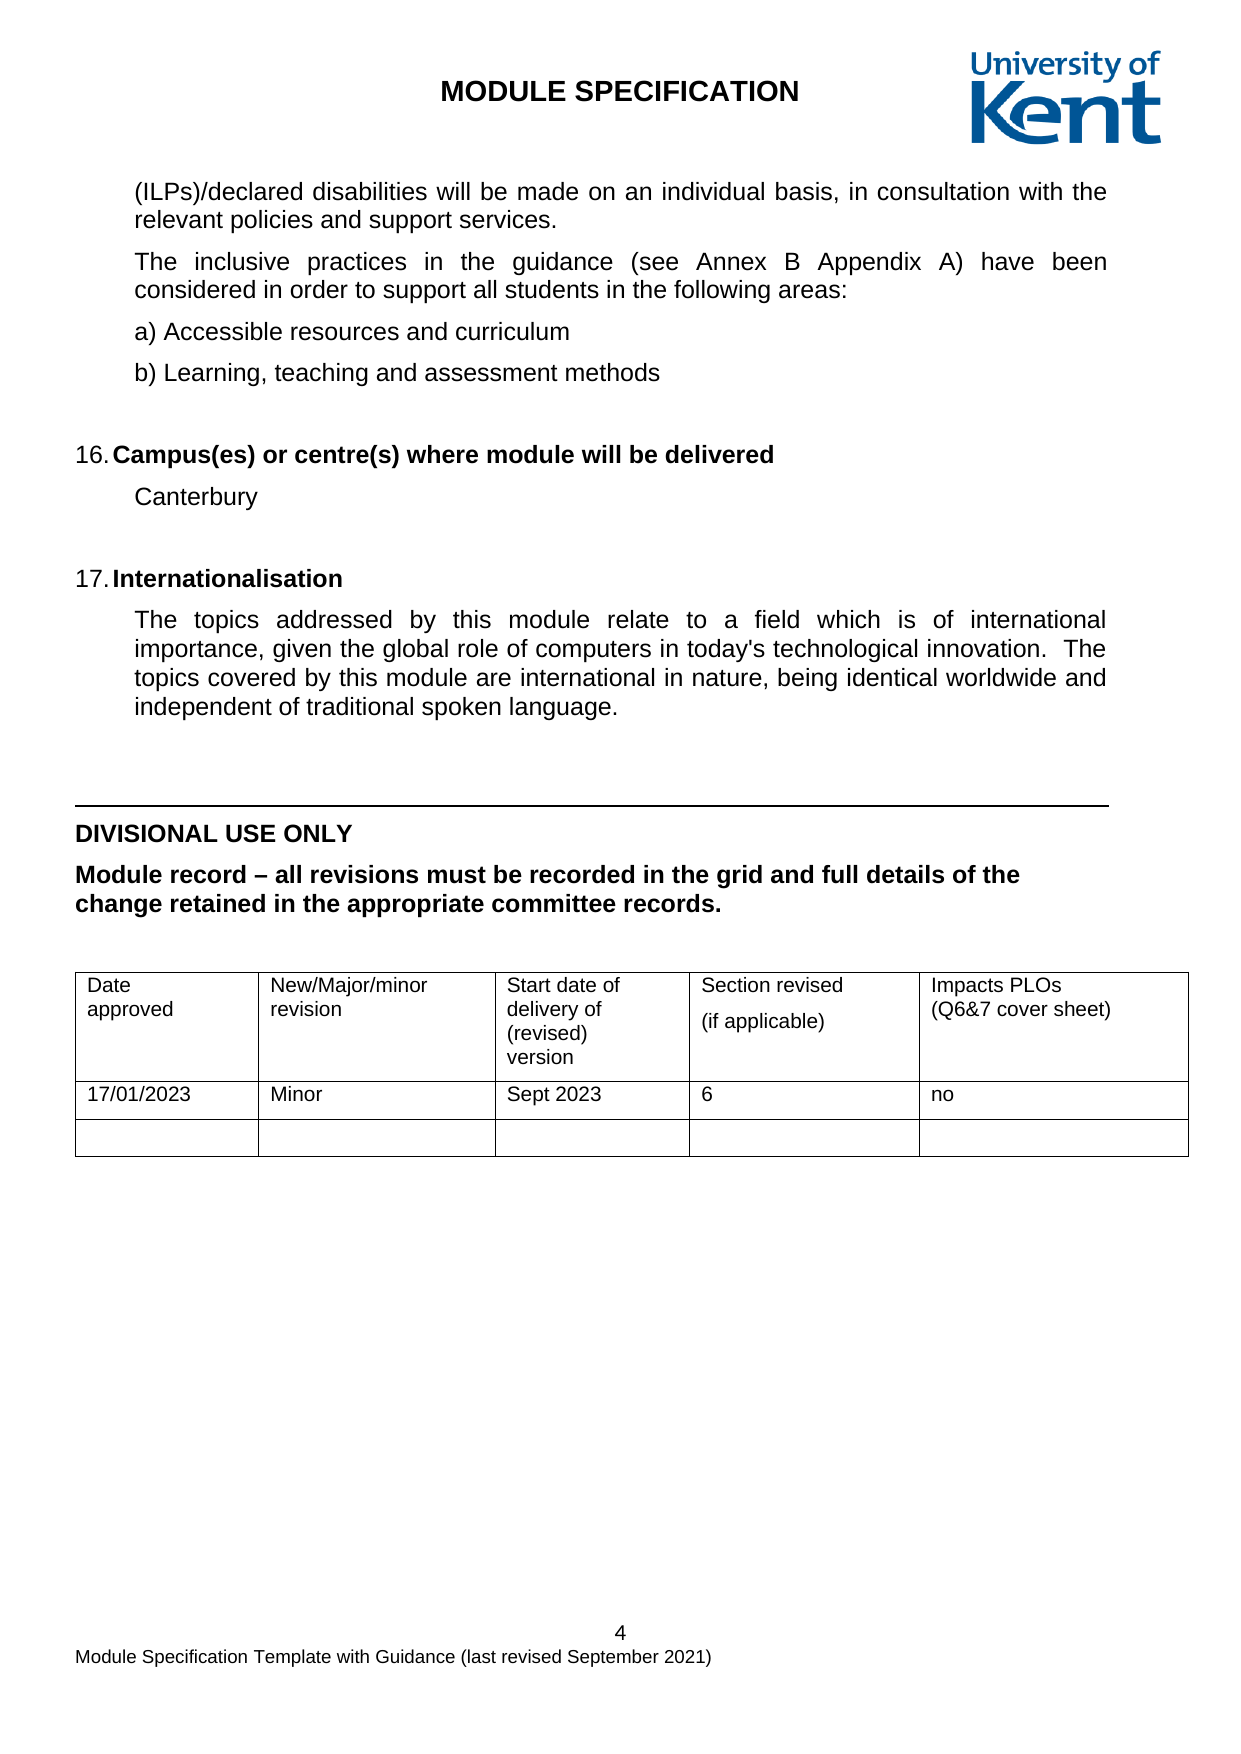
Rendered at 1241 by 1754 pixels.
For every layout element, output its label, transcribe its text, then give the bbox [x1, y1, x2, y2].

text The inclusive practices in the guidance (see Annex B Appendix A) have been considered in order to support all students in the following areas: [134, 247, 1109, 304]
text b) Learning, teaching and assessment methods [134, 358, 1109, 387]
table_cell Sept 2023 [496, 1082, 689, 1118]
table_cell [496, 1120, 689, 1156]
text The topics addressed by this module relate to a field which is of international importance, given the global role of computers in today's technological innovation. The topics covered by this module are international in nature, being identical worldwide and independent of traditional spoken language. [134, 605, 1109, 720]
table_cell [76, 1120, 258, 1156]
table_cell Minor [259, 1082, 495, 1118]
table_cell 17/01/2023 [76, 1082, 258, 1118]
table_header New/Major/minor revision [259, 973, 495, 1081]
table_header Impacts PLOs (Q6&7 cover sheet) [920, 973, 1188, 1081]
subtitle Internationalisation [75, 564, 1109, 593]
table_cell [690, 1120, 919, 1156]
table_header Start date of delivery of (revised) version [496, 973, 689, 1081]
text a) Accessible resources and curriculum [134, 317, 1109, 345]
subtitle Campus(es) or centre(s) where module will be delivered [75, 440, 1109, 469]
text DIVISIONAL USE ONLY [75, 819, 1109, 848]
table_cell [259, 1120, 495, 1156]
text Canterbury [134, 482, 1109, 510]
table_header Date approved [76, 973, 258, 1081]
text Module record – all revisions must be recorded in the grid and full details of the change retained in the appropriate committee records. [75, 860, 1109, 918]
table_header Section revised (if applicable) [690, 973, 919, 1081]
picture [970, 48, 1163, 145]
table_cell no [920, 1082, 1188, 1118]
table_cell 6 [690, 1082, 919, 1118]
table_cell [920, 1120, 1188, 1156]
